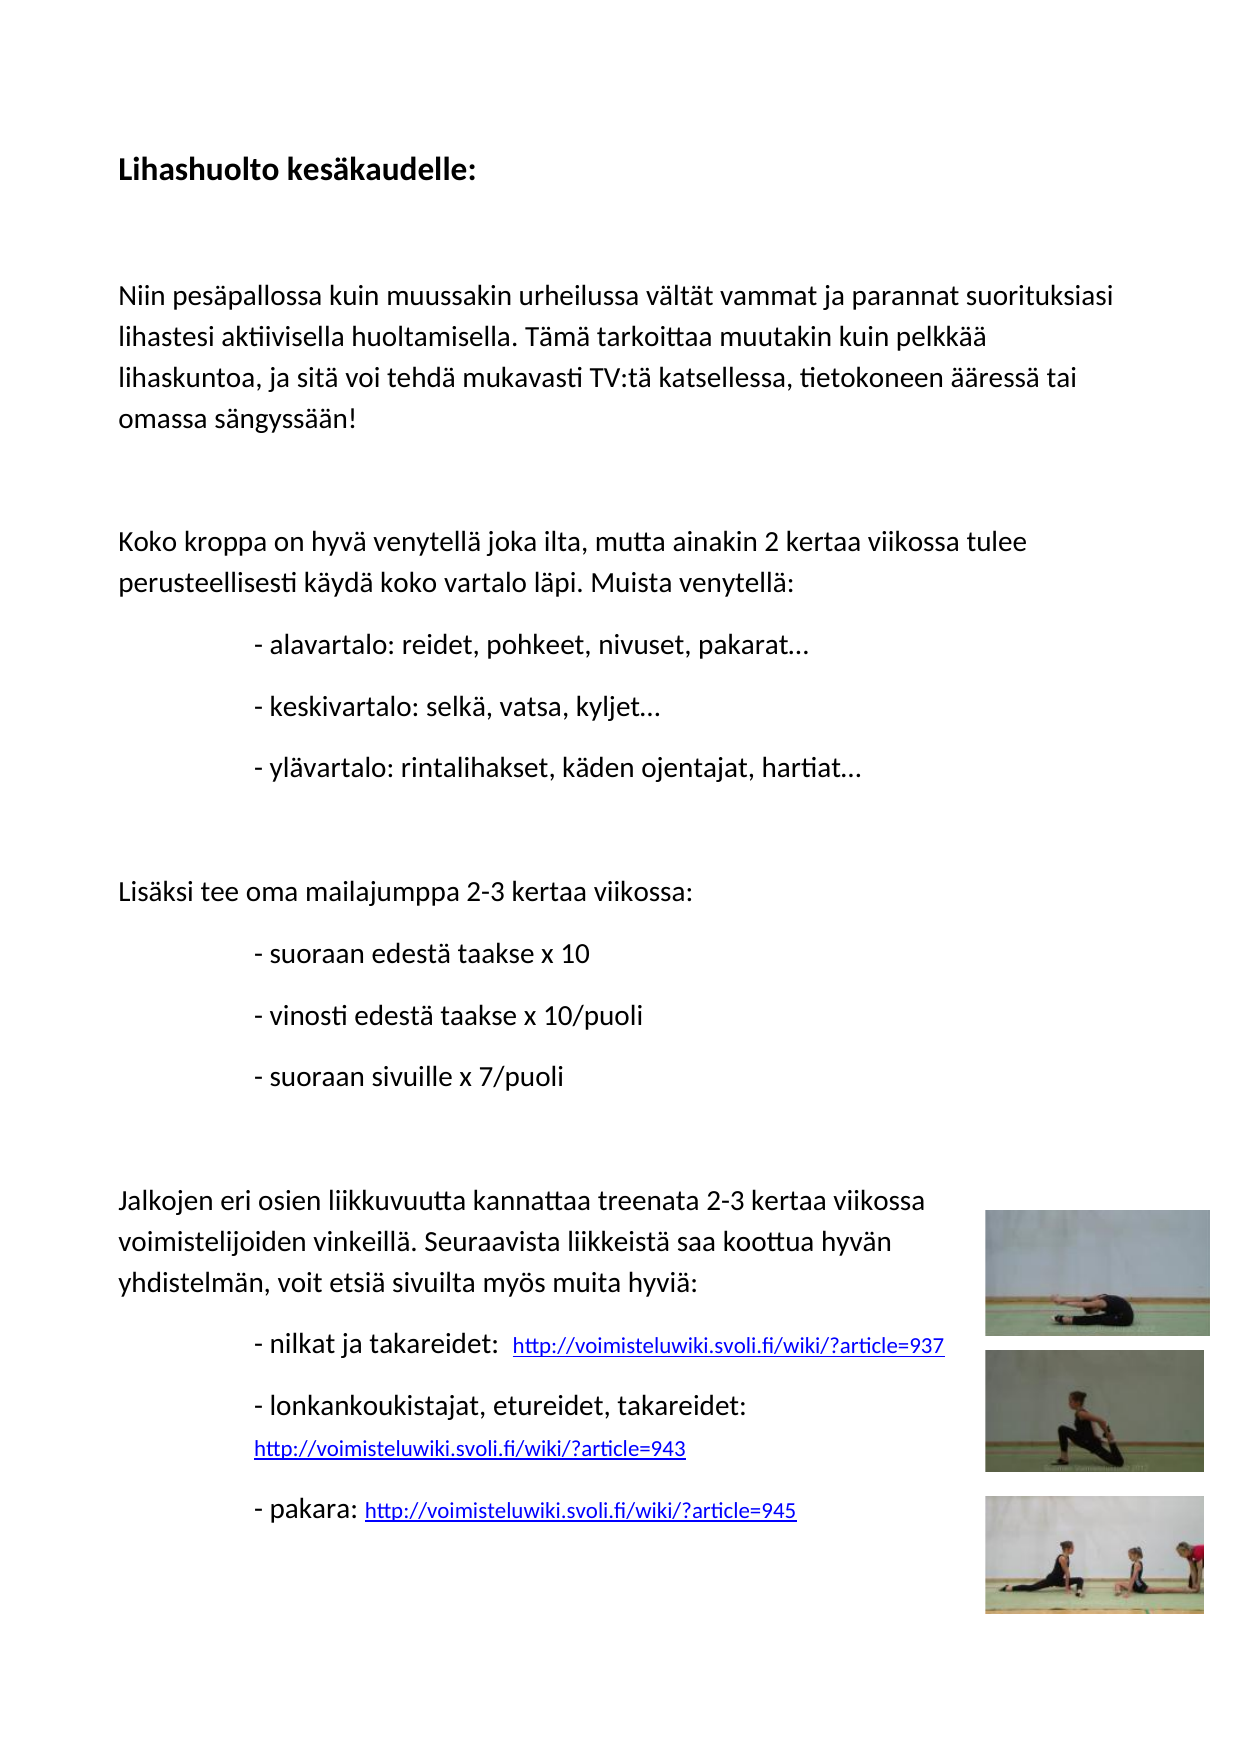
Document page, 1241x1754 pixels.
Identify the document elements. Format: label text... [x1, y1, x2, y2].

text Koko kroppa on hyvä venytellä joka ilta, mutta ainakin 2 kertaa viikossa tulee perusteellisesti käydä koko vartalo läpi. Muista venytellä: [118, 523, 1122, 600]
picture [985, 1350, 1204, 1472]
text - ylävartalo: rintalihakset, käden ojentajat, hartiat… [118, 749, 1122, 785]
text - alavartalo: reidet, pohkeet, nivuset, pakarat… [118, 626, 1122, 662]
text - suoraan sivuille x 7/puoli [118, 1058, 1122, 1094]
text - vinosti edestä taakse x 10/puoli [118, 997, 1122, 1032]
picture [985, 1210, 1210, 1336]
text - pakara: http://voimisteluwiki.svoli.fi/wiki/?article=945 [118, 1490, 1122, 1526]
text Lisäksi tee oma mailajumppa 2-3 kertaa viikossa: [118, 873, 1122, 909]
text - suoraan edestä taakse x 10 [118, 935, 1122, 971]
text Niin pesäpallossa kuin muussakin urheilussa vältät vammat ja parannat suorituksiasi lihastesi aktiivisella huoltamisella. Tämä tarkoittaa muutakin kuin pelkkää lihaskuntoa, ja sitä voi tehdä mukavasti TV:tä katsellessa, tietokoneen ääressä tai omassa sängyssään! [118, 277, 1122, 435]
text - keskivartalo: selkä, vatsa, kyljet… [118, 688, 1122, 723]
text Jalkojen eri osien liikkuvuutta kannattaa treenata 2-3 kertaa viikossa voimistelijoiden vinkeillä. Seuraavista liikkeistä saa koottua hyvän yhdistelmän, voit etsiä sivuilta myös muita hyviä: [118, 1182, 1122, 1299]
text - lonkankoukistajat, etureidet, takareidet: http://voimisteluwiki.svoli.fi/wiki/?article=943 [118, 1387, 985, 1464]
text Lihashuolto kesäkaudelle: [118, 148, 1122, 188]
text - nilkat ja takareidet: http://voimisteluwiki.svoli.fi/wiki/?article=937 [118, 1326, 1122, 1361]
picture [985, 1496, 1204, 1614]
